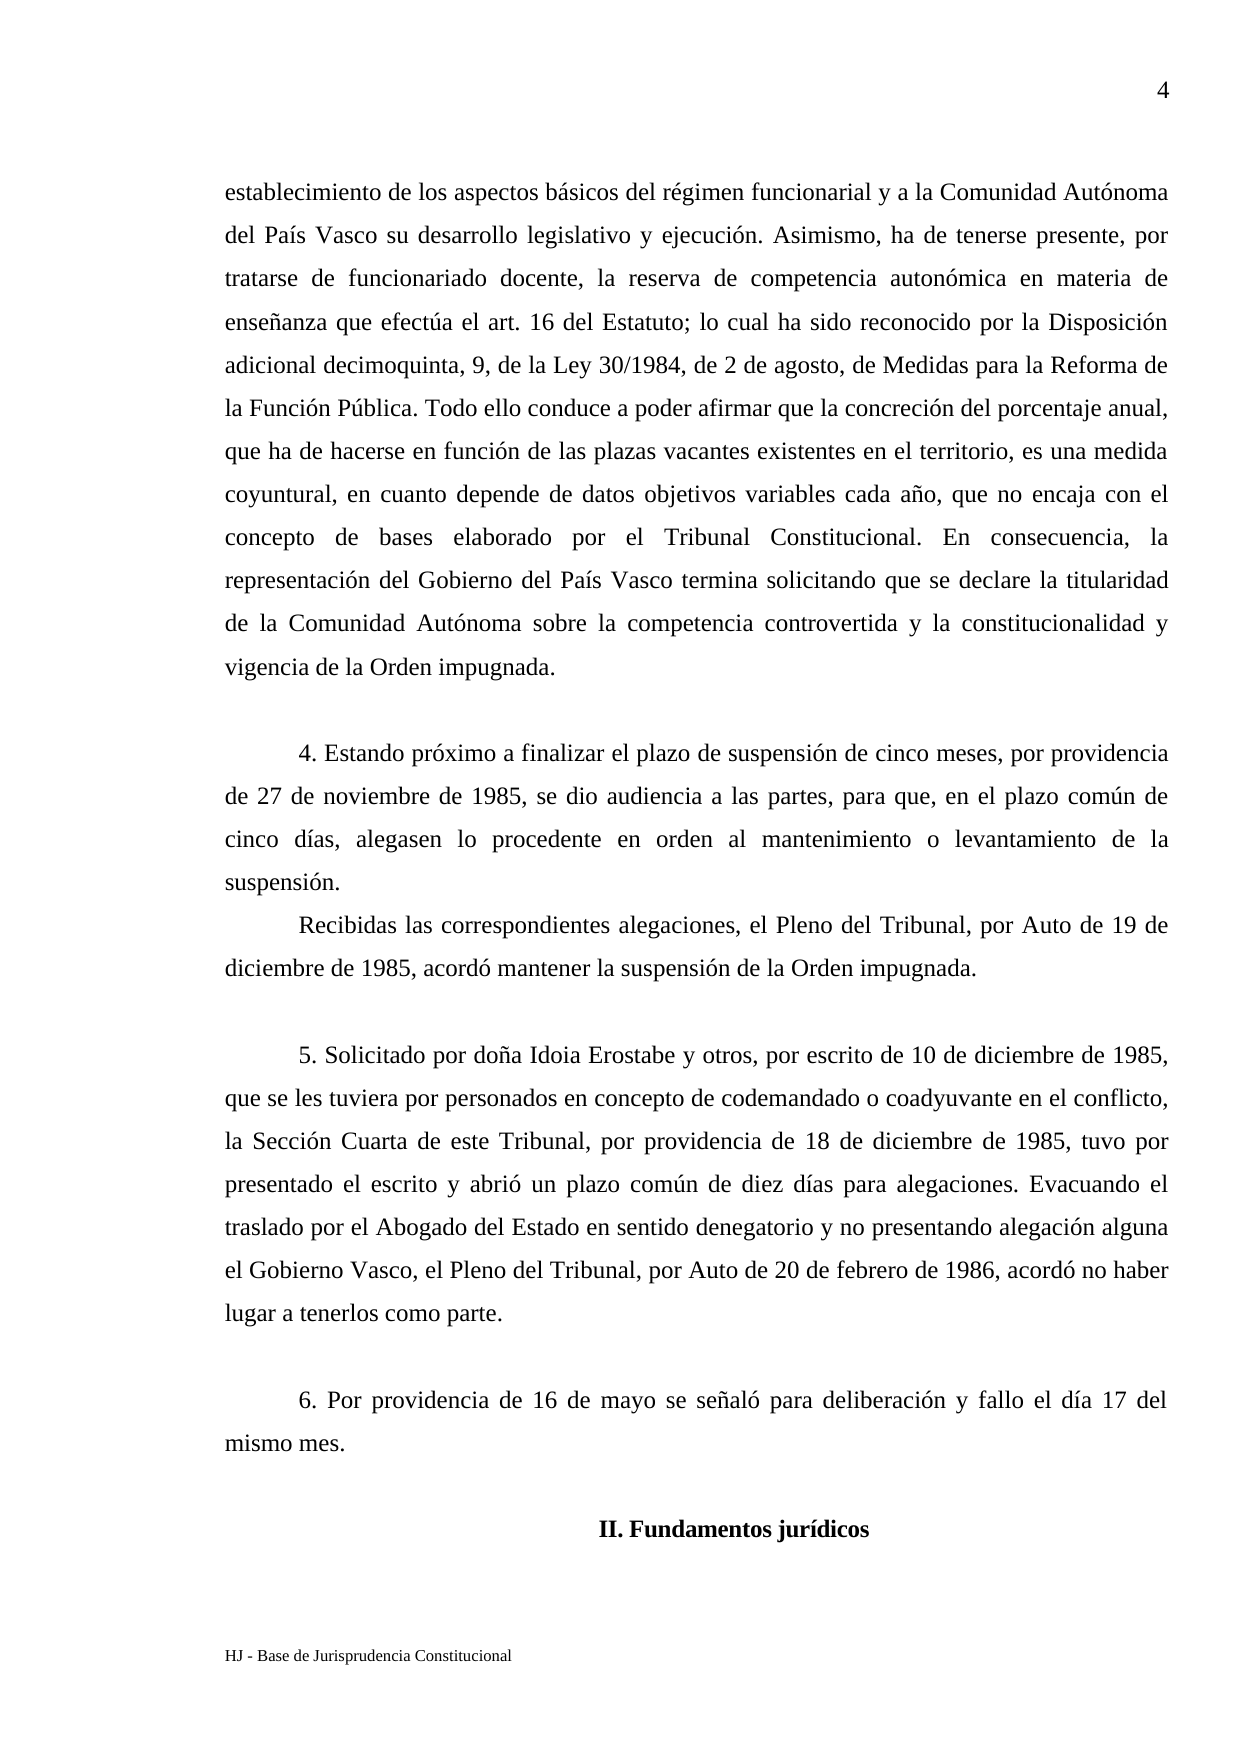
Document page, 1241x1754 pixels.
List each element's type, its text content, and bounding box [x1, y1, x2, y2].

text 5. Solicitado por doña Idoia Erostabe y otros, por escrito de 10 de diciembre de 1985, que se les tuviera por personados en concepto de codemandado o coadyuvante en el conflicto, la Sección Cuarta de este Tribunal, por providencia de 18 de diciembre de 1985, tuvo por presentado el escrito y abrió un plazo común de diez días para alegaciones. Evacuando el traslado por el Abogado del Estado en sentido denegatorio y no presentando alegación alguna el Gobierno Vasco, el Pleno del Tribunal, por Auto de 20 de febrero de 1986, acordó no haber lugar a tenerlos como parte. [224, 1040, 1169, 1327]
text 6. Por providencia de 16 de mayo se señaló para deliberación y fallo el día 17 del mismo mes. [224, 1385, 1169, 1457]
subtitle II. Fundamentos jurídicos [224, 1514, 1169, 1543]
text Recibidas las correspondientes alegaciones, el Pleno del Tribunal, por Auto de 19 de diciembre de 1985, acordó mantener la suspensión de la Orden impugnada. [224, 910, 1169, 982]
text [224, 177, 1169, 680]
text 4. Estando próximo a finalizar el plazo de suspensión de cinco meses, por providencia de 27 de noviembre de 1985, se dio audiencia a las partes, para que, en el plazo común de cinco días, alegasen lo procedente en orden al mantenimiento o levantamiento de la suspensión. [224, 738, 1169, 896]
